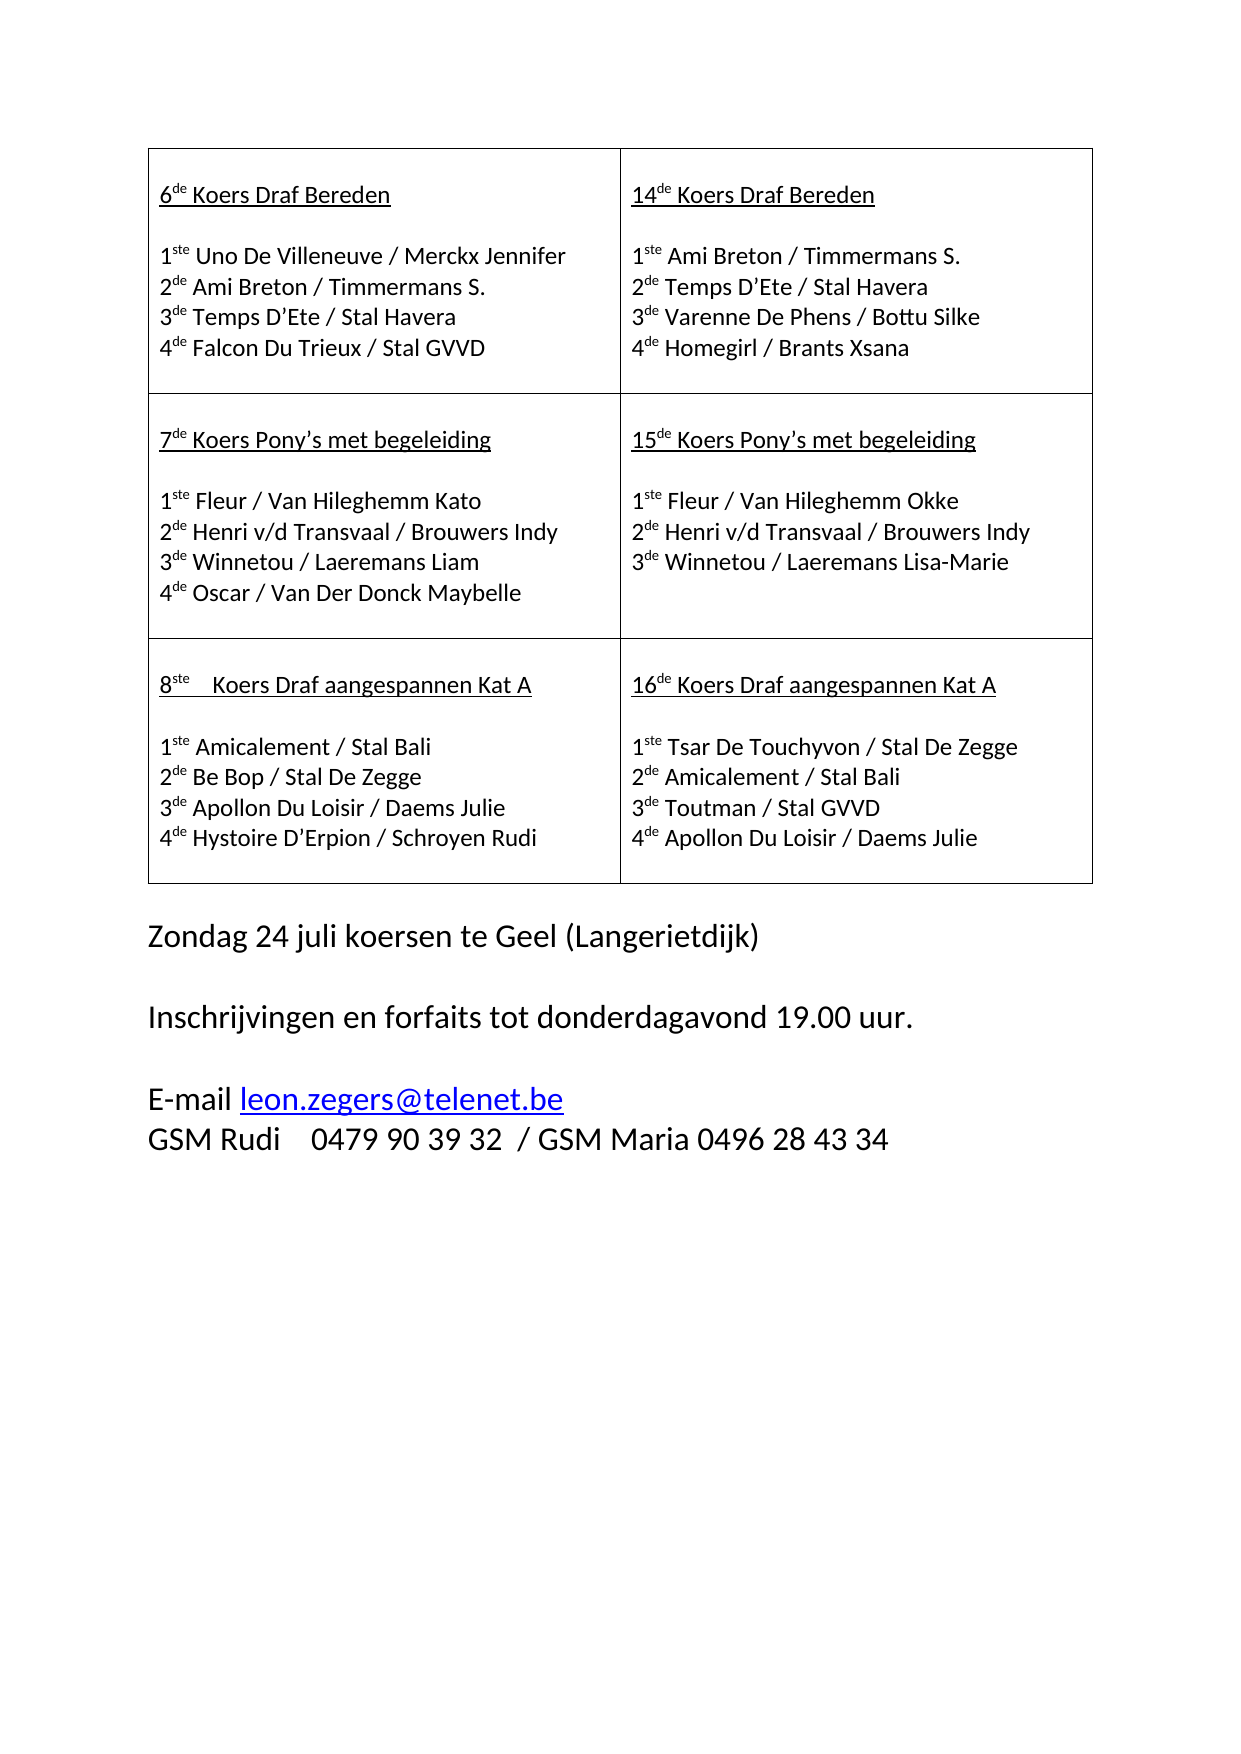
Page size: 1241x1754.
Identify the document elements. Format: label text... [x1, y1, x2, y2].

table_cell 6de Koers Draf Bereden 1ste Uno De Villeneuve / Merckx Jennifer 2de Ami Breton / Timmermans S. 3de Temps D’Ete / Stal Havera 4de Falcon Du Trieux / Stal GVVD [149, 149, 620, 393]
table_cell 8ste Koers Draf aangespannen Kat A 1ste Amicalement / Stal Bali 2de Be Bop / Stal De Zegge 3de Apollon Du Loisir / Daems Julie 4de Hystoire D’Erpion / Schroyen Rudi [149, 639, 620, 883]
table_cell 15de Koers Pony’s met begeleiding 1ste Fleur / Van Hileghemm Okke 2de Henri v/d Transvaal / Brouwers Indy 3de Winnetou / Laeremans Lisa-Marie [621, 394, 1092, 638]
text GSM Rudi 0479 90 39 32 / GSM Maria 0496 28 43 34 [148, 1118, 1093, 1159]
table_cell 16de Koers Draf aangespannen Kat A 1ste Tsar De Touchyvon / Stal De Zegge 2de Amicalement / Stal Bali 3de Toutman / Stal GVVD 4de Apollon Du Loisir / Daems Julie [621, 639, 1092, 883]
table_cell 14de Koers Draf Bereden 1ste Ami Breton / Timmermans S. 2de Temps D’Ete / Stal Havera 3de Varenne De Phens / Bottu Silke 4de Homegirl / Brants Xsana [621, 149, 1092, 393]
text Zondag 24 juli koersen te Geel (Langerietdijk) [148, 915, 1093, 956]
text E-mail leon.zegers@telenet.be [148, 1078, 1093, 1118]
text Inschrijvingen en forfaits tot donderdagavond 19.00 uur. [148, 996, 1093, 1037]
table_cell 7de Koers Pony’s met begeleiding 1ste Fleur / Van Hileghemm Kato 2de Henri v/d Transvaal / Brouwers Indy 3de Winnetou / Laeremans Liam 4de Oscar / Van Der Donck Maybelle [149, 394, 620, 638]
